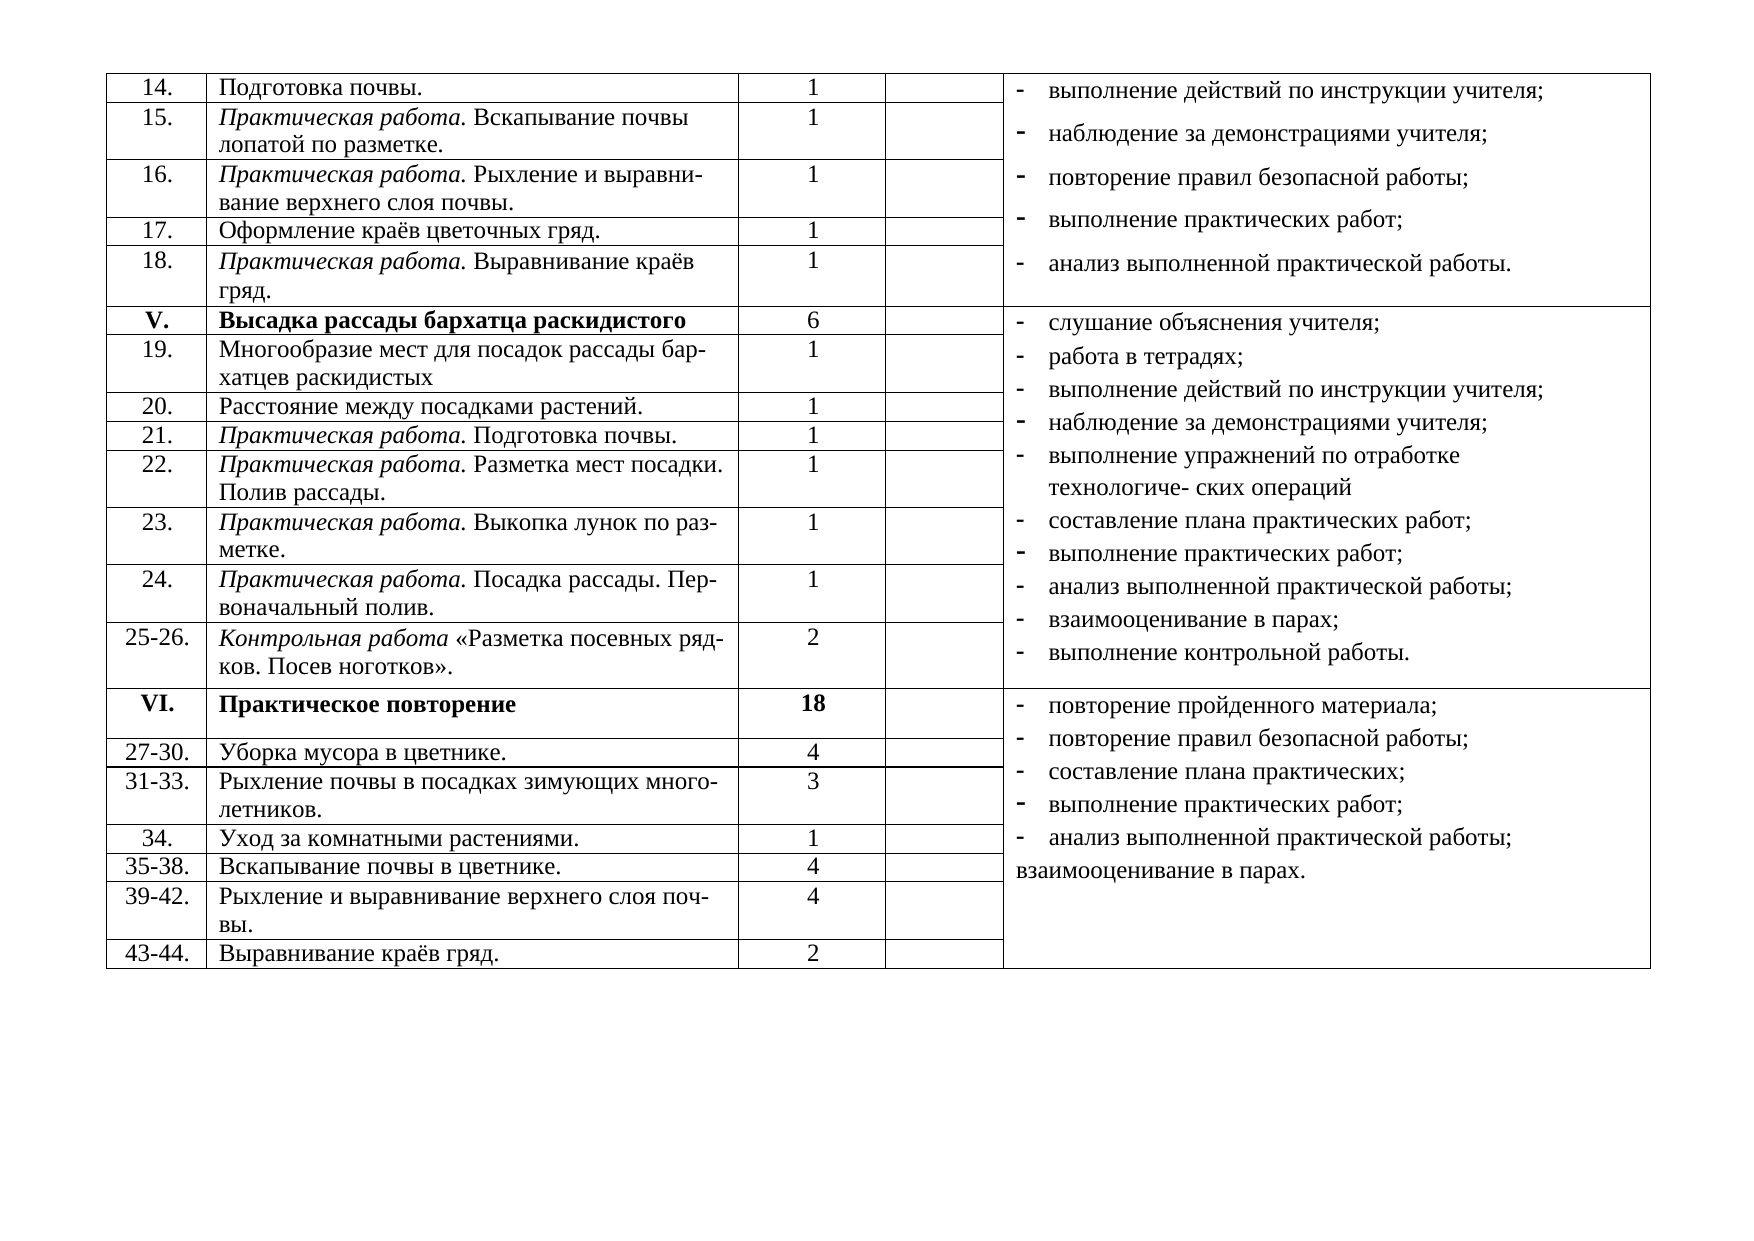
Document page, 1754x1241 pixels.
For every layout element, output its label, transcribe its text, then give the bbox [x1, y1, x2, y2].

table_cell 1 [739, 451, 885, 507]
table_cell [886, 768, 1003, 824]
table_cell [886, 307, 1003, 334]
table_cell [886, 854, 1003, 881]
table_cell повторение пройденного материала; повторение правил безопасной работы; составление плана практических; выполнение практических работ; анализ выполненной практической работы; взаимооценивание в парах. [1004, 689, 1650, 967]
table_cell 20. [107, 393, 206, 421]
table_cell 1 [739, 825, 885, 852]
table_cell 1 [739, 335, 885, 392]
table_cell [886, 882, 1003, 939]
table_cell 1 [739, 160, 885, 217]
table_cell [886, 623, 1003, 688]
table_cell Практическая работа. Выравнивание краёв гряд. [207, 246, 738, 306]
table_cell [886, 508, 1003, 564]
table_cell Уборка мусора в цветнике. [207, 739, 738, 766]
table_cell 31-33. [107, 768, 206, 824]
table_cell 1 [739, 103, 885, 159]
table_cell [886, 689, 1003, 738]
table_cell 4 [739, 882, 885, 939]
table_cell 24. [107, 565, 206, 622]
table_cell 1 [739, 565, 885, 622]
table_cell VI. [107, 689, 206, 738]
table_cell [886, 739, 1003, 766]
table_cell V. [107, 307, 206, 334]
table_cell 6 [739, 307, 885, 334]
table_cell Практическая работа. Рыхление и выравни- вание верхнего слоя почвы. [207, 160, 738, 217]
table_header Подготовка почвы. [207, 74, 738, 102]
table_cell Практическая работа. Подготовка почвы. [207, 422, 738, 449]
table_cell Высадка рассады бархатца раскидистого [207, 307, 738, 334]
table_cell слушание объяснения учителя; работа в тетрадях; выполнение действий по инструкции учителя; наблюдение за демонстрациями учителя; выполнение упражнений по отработке технологиче- ских операций составление плана практических работ; выполнение практических работ; анализ выполненной практической работы; взаимооценивание в парах; выполнение контрольной работы. [1004, 307, 1650, 688]
table_cell [886, 451, 1003, 507]
table_cell 18. [107, 246, 206, 306]
table_cell [886, 160, 1003, 217]
table_cell 4 [739, 739, 885, 766]
table_cell 1 [739, 218, 885, 245]
table_cell [886, 393, 1003, 421]
table_cell [886, 218, 1003, 245]
table_cell [886, 940, 1003, 967]
table_cell Практическая работа. Вскапывание почвы лопатой по разметке. [207, 103, 738, 159]
table_header 1 [739, 74, 885, 102]
table_cell Выравнивание краёв гряд. [207, 940, 738, 967]
table_header [886, 74, 1003, 102]
table_cell Практическая работа. Разметка мест посадки. Полив рассады. [207, 451, 738, 507]
table_cell [886, 246, 1003, 306]
table_cell 4 [739, 854, 885, 881]
table_cell 34. [107, 825, 206, 852]
table_cell [886, 103, 1003, 159]
table_cell 15. [107, 103, 206, 159]
table_cell 3 [739, 768, 885, 824]
table_cell [886, 335, 1003, 392]
table_cell 35-38. [107, 854, 206, 881]
table_cell 22. [107, 451, 206, 507]
table_cell [886, 422, 1003, 449]
table_cell [886, 565, 1003, 622]
table_cell 2 [739, 623, 885, 688]
table_cell Уход за комнатными растениями. [207, 825, 738, 852]
table_cell Контрольная работа «Разметка посевных ряд- ков. Посев ноготков». [207, 623, 738, 688]
table_header выполнение действий по инструкции учителя; наблюдение за демонстрациями учителя; повторение правил безопасной работы; выполнение практических работ; анализ выполненной практической работы. [1004, 74, 1650, 306]
table_cell 1 [739, 393, 885, 421]
table_cell 1 [739, 246, 885, 306]
table_cell 21. [107, 422, 206, 449]
table_cell 43-44. [107, 940, 206, 967]
table_cell 18 [739, 689, 885, 738]
table_cell Рыхление и выравнивание верхнего слоя поч- вы. [207, 882, 738, 939]
table_cell 39-42. [107, 882, 206, 939]
table_cell 16. [107, 160, 206, 217]
table_cell 1 [739, 422, 885, 449]
table_cell Оформление краёв цветочных гряд. [207, 218, 738, 245]
table_cell 27-30. [107, 739, 206, 766]
table_cell 19. [107, 335, 206, 392]
table_cell 25-26. [107, 623, 206, 688]
table_cell Расстояние между посадками растений. [207, 393, 738, 421]
table_cell [886, 825, 1003, 852]
table_cell Практическая работа. Выкопка лунок по раз- метке. [207, 508, 738, 564]
table_header 14. [107, 74, 206, 102]
table_cell Вскапывание почвы в цветнике. [207, 854, 738, 881]
table_cell Многообразие мест для посадок рассады бар- хатцев раскидистых [207, 335, 738, 392]
table_cell 23. [107, 508, 206, 564]
table_cell 2 [739, 940, 885, 967]
table_cell 1 [739, 508, 885, 564]
table_cell Практическая работа. Посадка рассады. Пер- воначальный полив. [207, 565, 738, 622]
table_cell Рыхление почвы в посадках зимующих много- летников. [207, 768, 738, 824]
table_cell 17. [107, 218, 206, 245]
table_cell Практическое повторение [207, 689, 738, 738]
